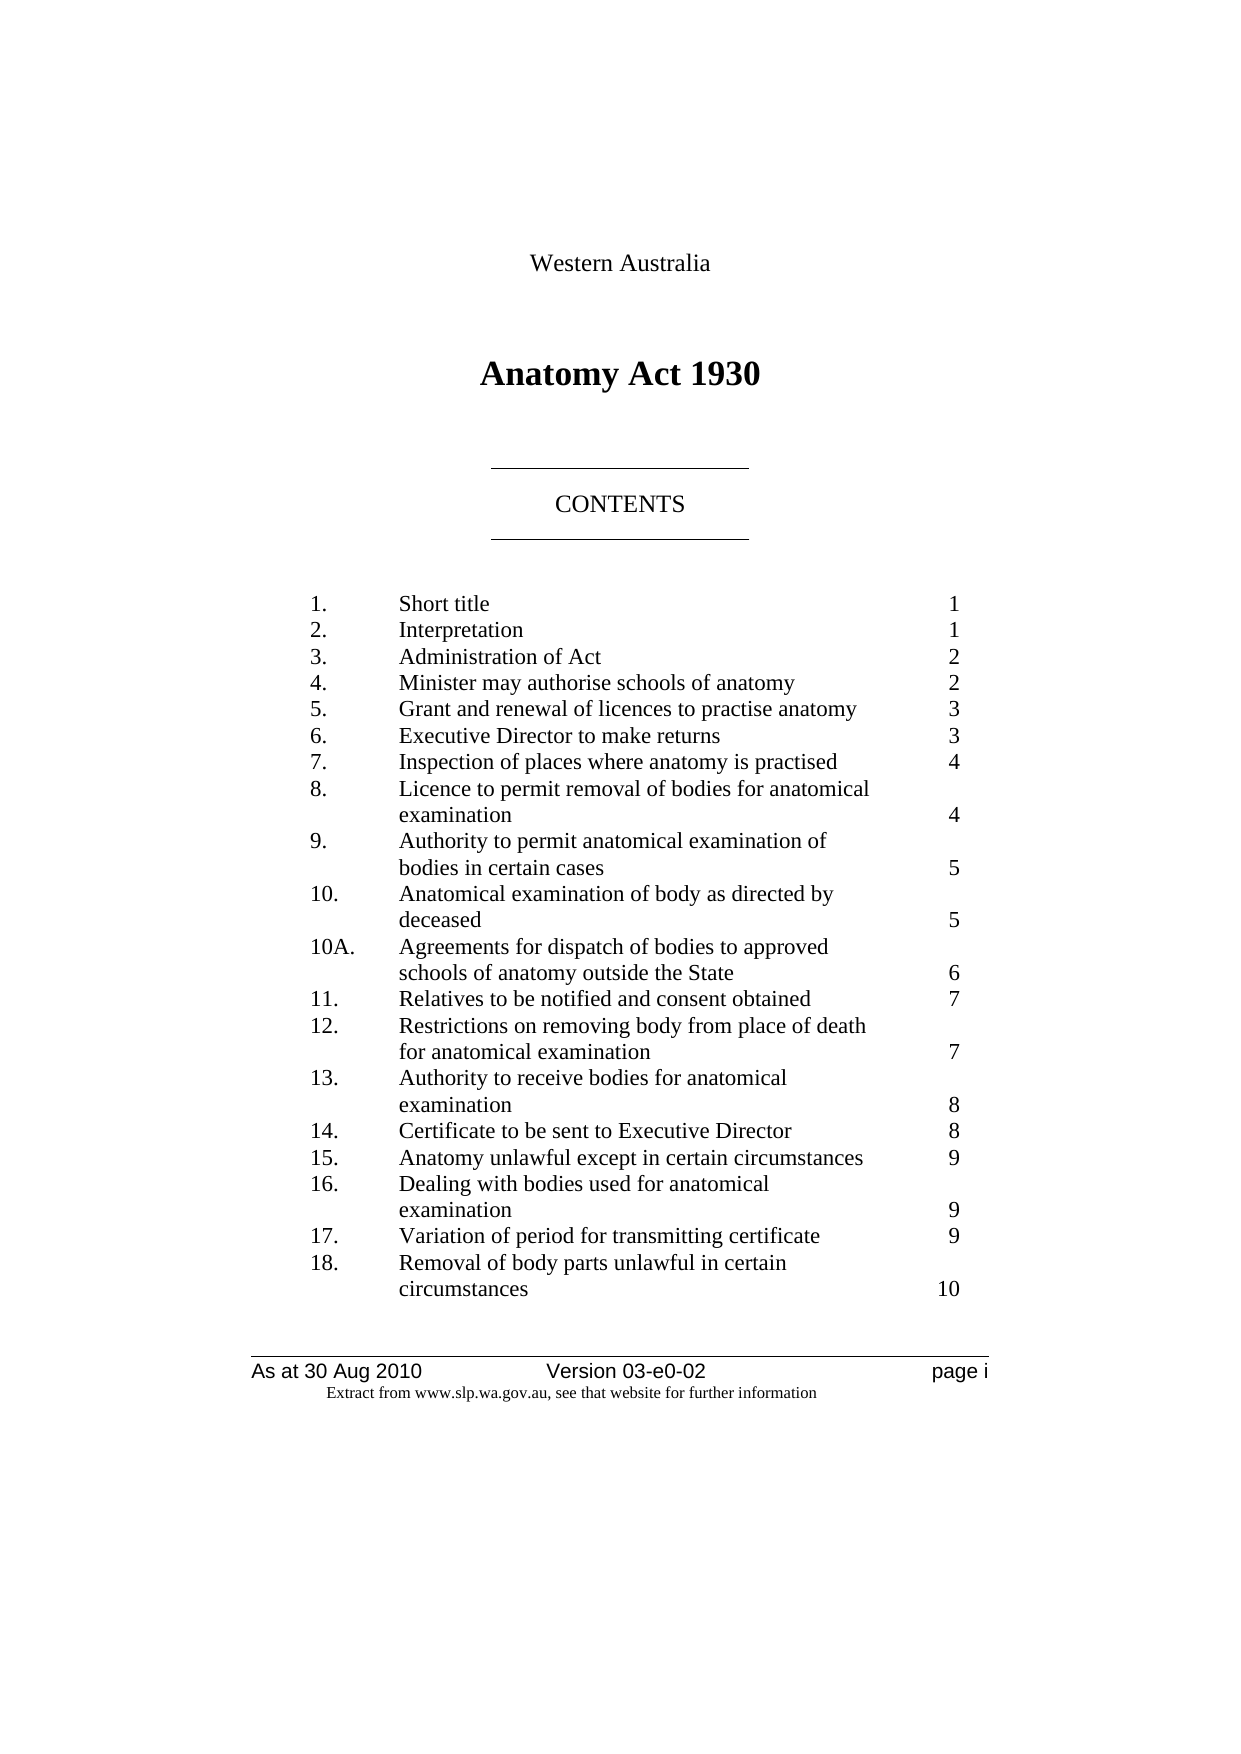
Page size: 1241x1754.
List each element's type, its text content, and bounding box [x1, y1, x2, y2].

text 11. Relatives to be notified and consent obtained 7 [310, 985, 871, 1012]
text 14. Certificate to be sent to Executive Director 8 [310, 1117, 871, 1143]
text 13. Authority to receive bodies for anatomical examination 8 [310, 1064, 871, 1117]
text 15. Anatomy unlawful except in certain circumstances 9 [310, 1143, 871, 1170]
text 10A. Agreements for dispatch of bodies to approved schools of anatomy outside the State 6 [310, 933, 871, 985]
text 16. Dealing with bodies used for anatomical examination 9 [310, 1170, 871, 1223]
text 10. Anatomical examination of body as directed by deceased 5 [310, 880, 871, 933]
text 4. Minister may authorise schools of anatomy 2 [310, 669, 871, 696]
text 6. Executive Director to make returns 3 [310, 722, 871, 748]
text -1. Short title 1 [310, 590, 871, 616]
text 17. Variation of period for transmitting certificate 9 [310, 1223, 871, 1249]
text 8. Licence to permit removal of bodies for anatomical examination 4 [310, 774, 871, 827]
text 3. Administration of Act 2 [310, 643, 871, 669]
text 18. Removal of body parts unlawful in certain circumstances 10 [310, 1249, 871, 1302]
text 5. Grant and renewal of licences to practise anatomy 3 [310, 696, 871, 722]
text 9. Authority to permit anatomical examination of bodies in certain cases 5 [310, 827, 871, 880]
text Anatomy Act 1930 [251, 352, 989, 393]
text Western Australia [251, 248, 989, 277]
text 2. Interpretation 1 [310, 616, 871, 643]
text 7. Inspection of places where anatomy is practised 4 [310, 748, 871, 774]
text 12. Restrictions on removing body from place of death for anatomical examination 7 [310, 1012, 871, 1064]
text CONTENTS [491, 469, 749, 539]
